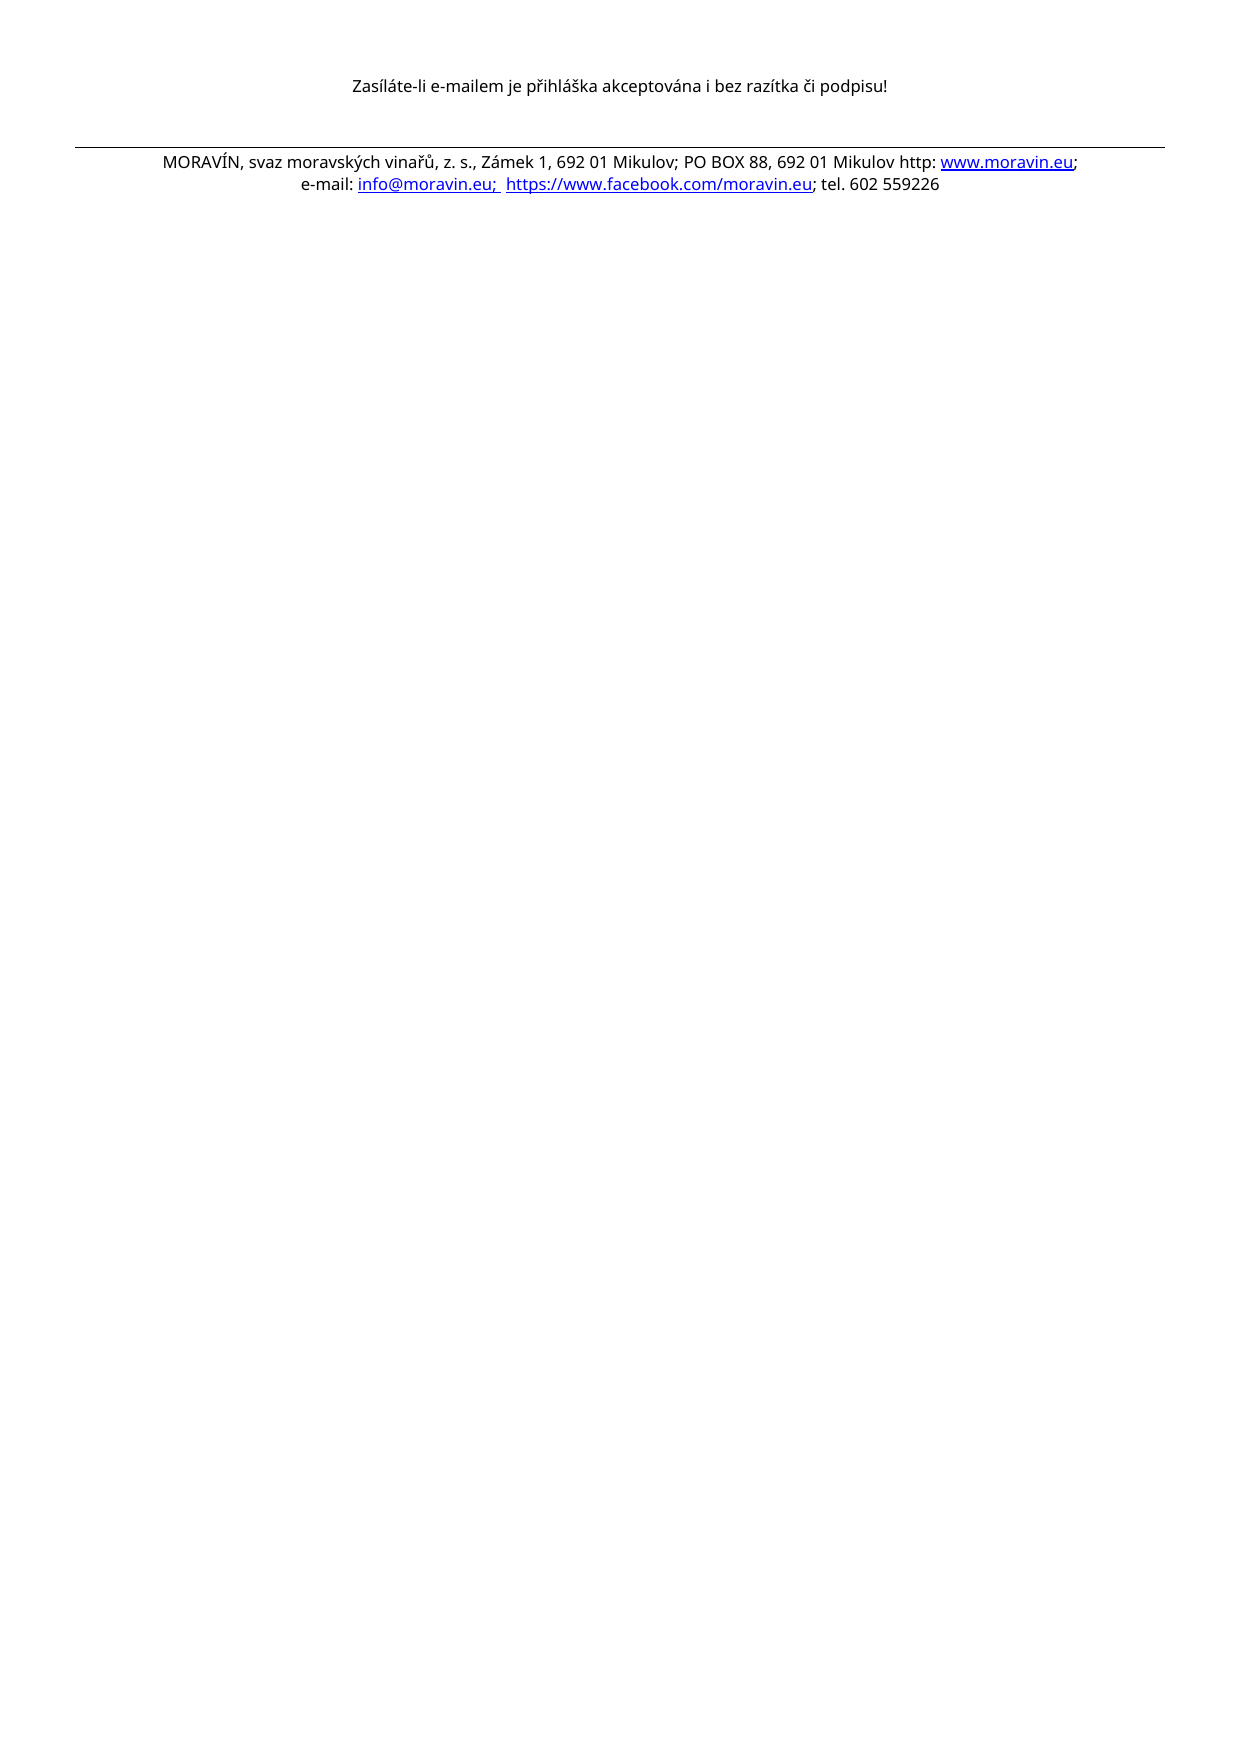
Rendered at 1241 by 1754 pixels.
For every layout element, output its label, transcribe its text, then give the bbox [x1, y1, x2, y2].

text e-mail: info@moravin.eu; https://www.facebook.com/moravin.eu; tel. 602 559226 [75, 173, 1165, 196]
text Zasíláte-li e-mailem je přihláška akceptována i bez razítka či podpisu! [75, 75, 1165, 98]
text MORAVÍN, svaz moravských vinařů, z. s., Zámek 1, 692 01 Mikulov; PO BOX 88, 692 01 Mikulov http: www.moravin.eu; [75, 148, 1165, 173]
